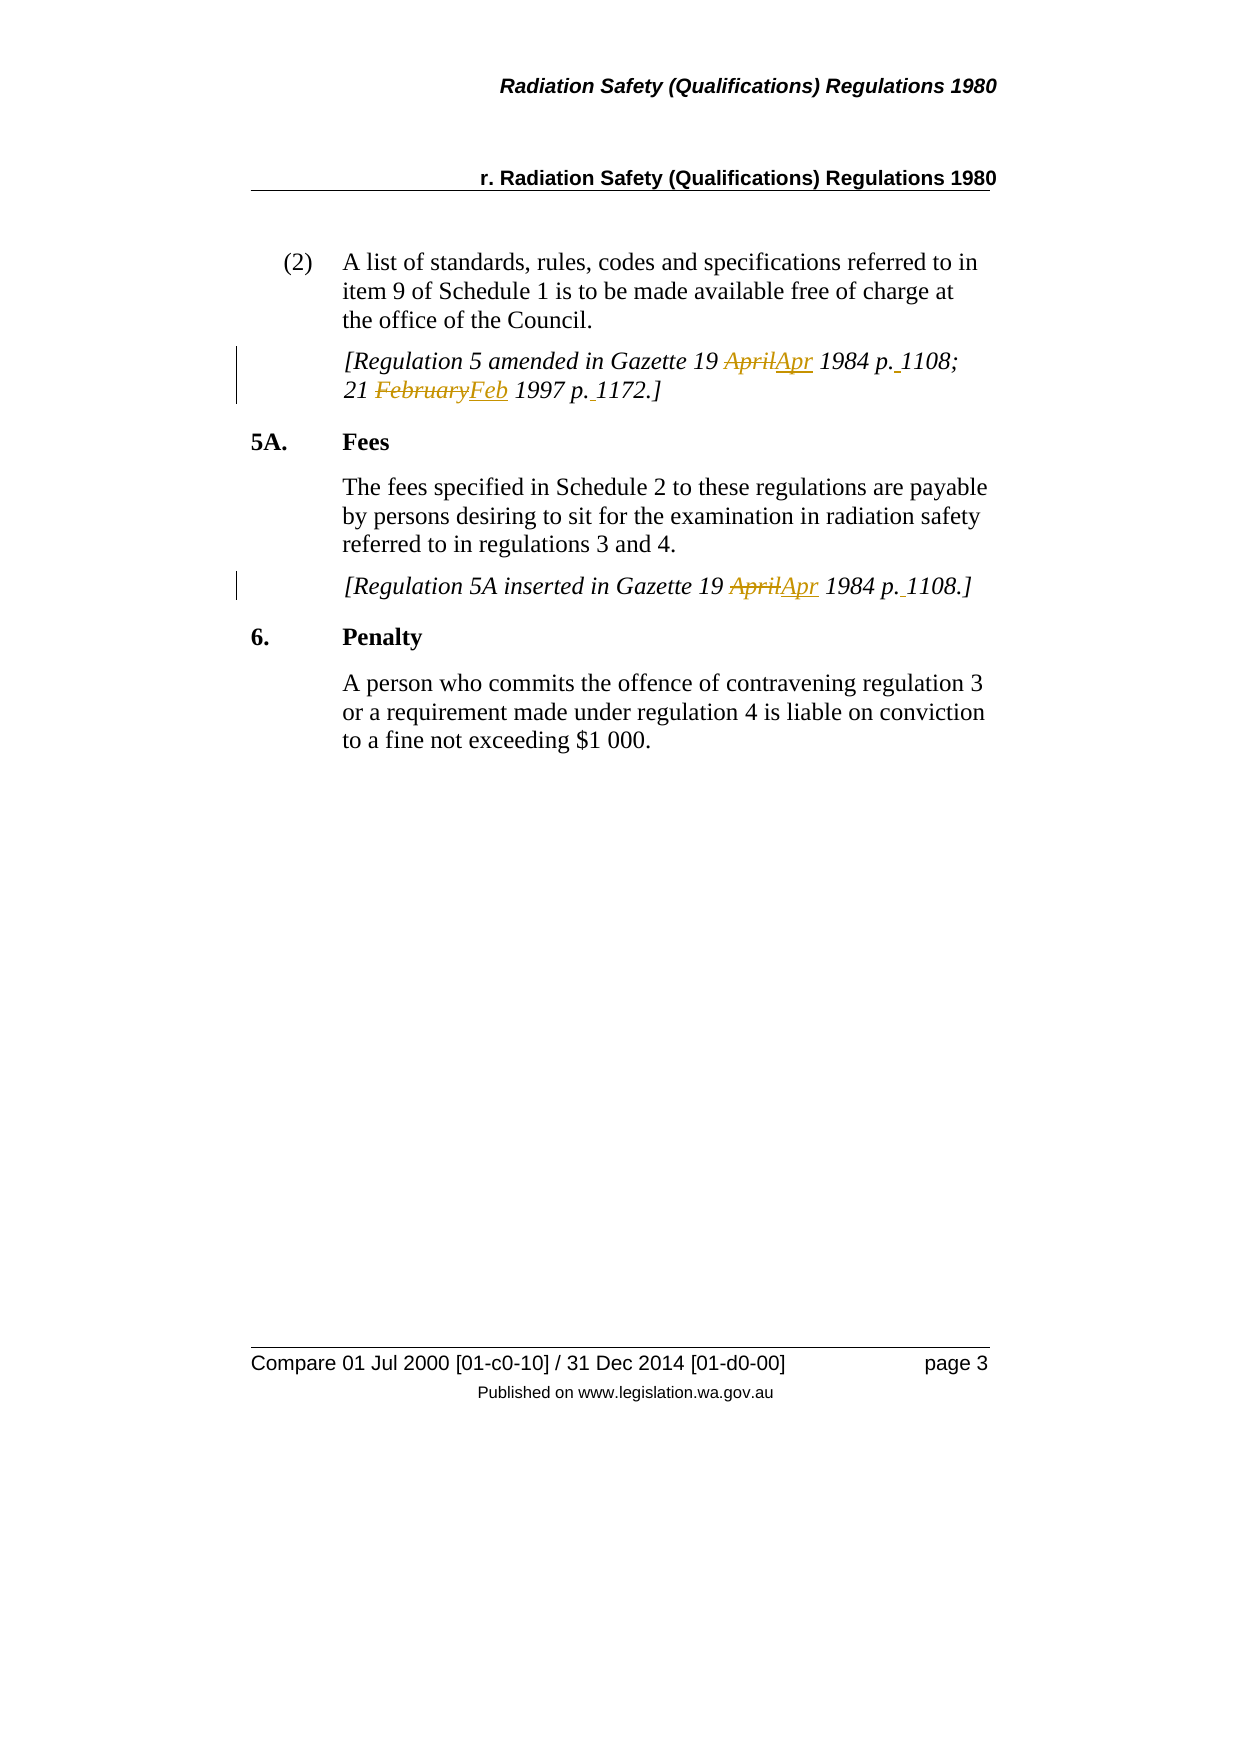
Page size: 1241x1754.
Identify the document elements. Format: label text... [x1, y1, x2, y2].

text The fees specified in Schedule 2 to these regulations are payable by persons desiring to sit for the examination in radiation safety referred to in regulations 3 and 4. [251, 472, 990, 558]
text A person who commits the offence of contravening regulation 3 or a requirement made under regulation 4 is liable on conviction to a fine not exceeding $1 000. [251, 668, 990, 754]
subtitle 5A. Fees [251, 427, 990, 455]
text [Regulation 5A inserted in Gazette 19 1984 p.1108.] [251, 571, 990, 599]
text [Regulation 5 amended in Gazette 19 1984 p.1108; 21 1997 p.1172.] [251, 346, 990, 404]
subtitle 6. Penalty [251, 622, 990, 651]
text (2) A list of standards, rules, codes and specifications referred to in item 9 of Schedule 1 is to be made available free of charge at the office of the Council. [251, 247, 990, 334]
